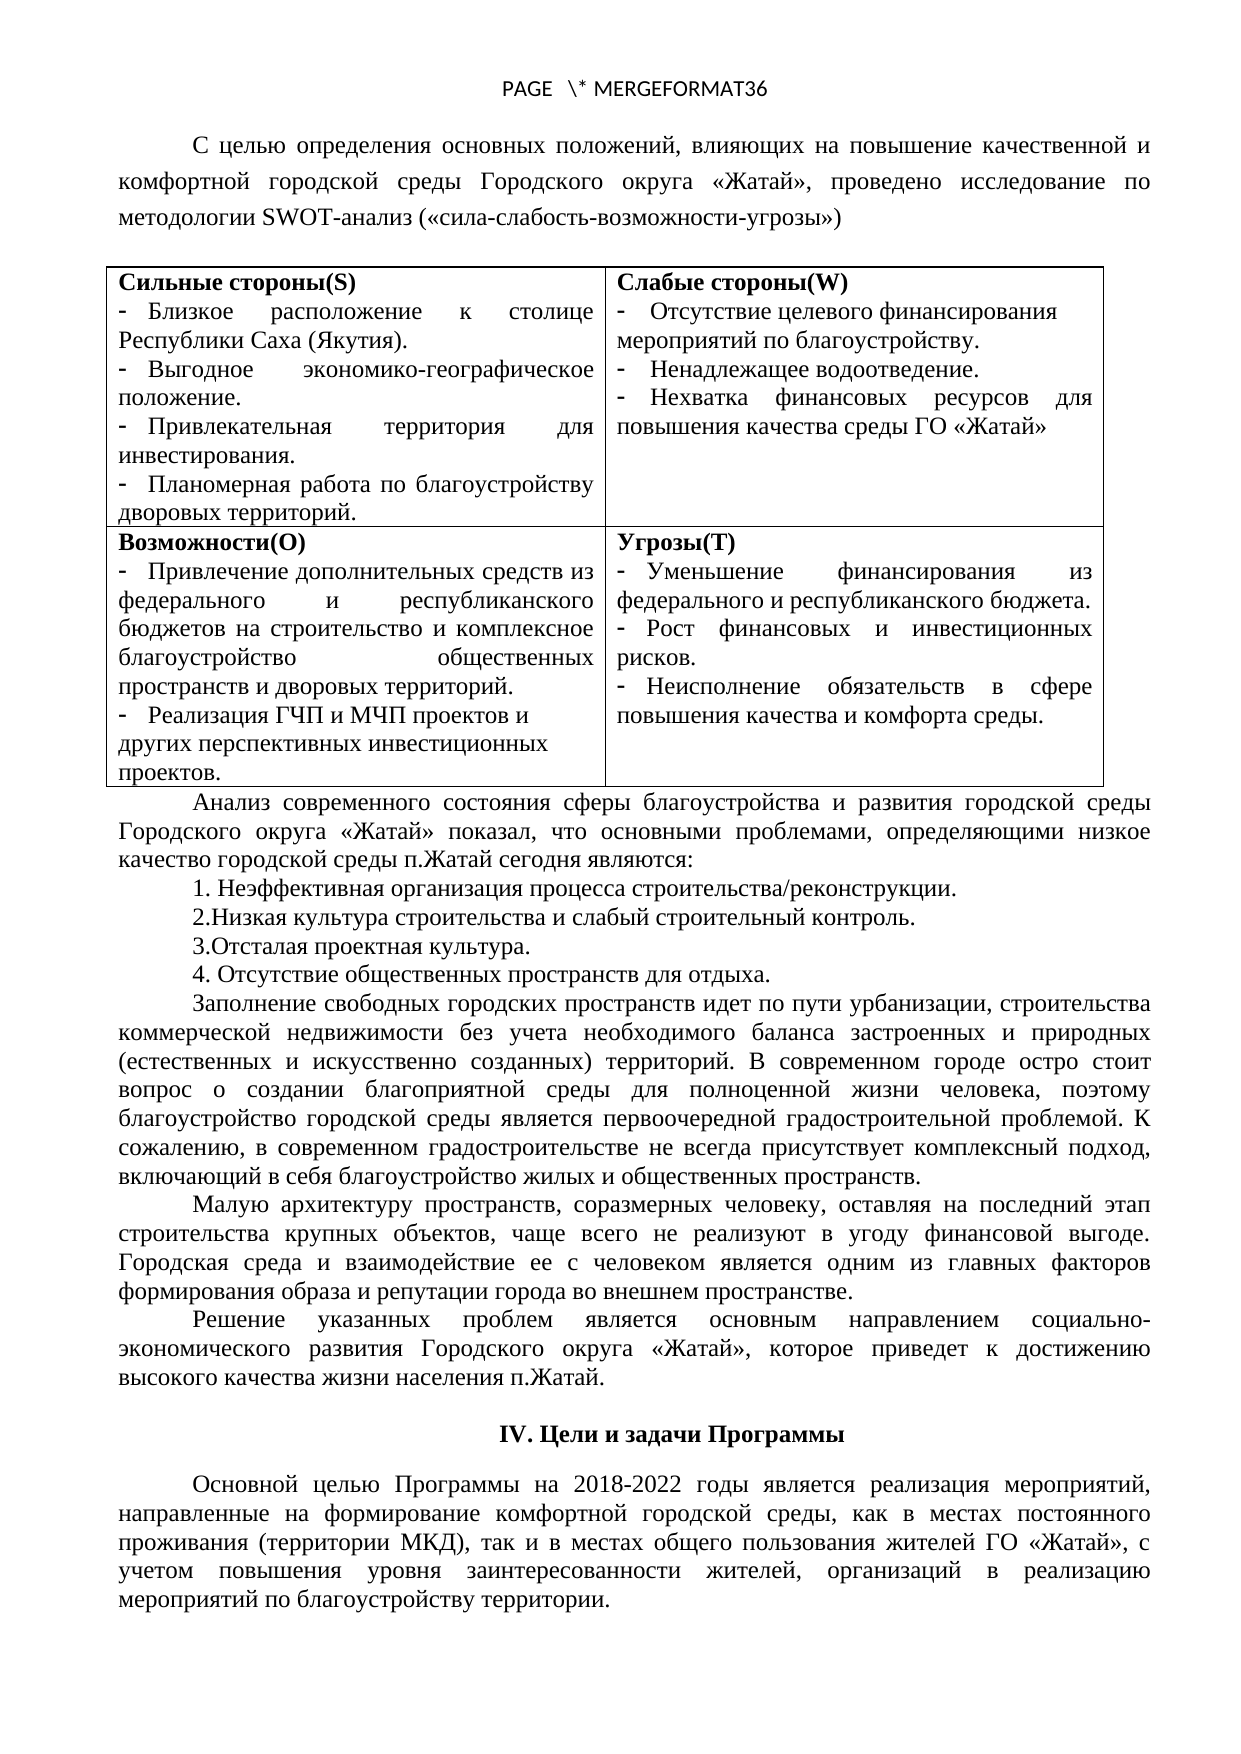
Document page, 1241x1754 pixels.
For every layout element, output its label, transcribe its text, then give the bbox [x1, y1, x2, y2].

table_cell Угрозы(Т) Уменьшение финансирования из федерального и республиканского бюджета. Рост финансовых и инвестиционных рисков. Неисполнение обязательств в сфере повышения качества и комфорта среды. [606, 527, 1103, 786]
text 4. Отсутствие общественных пространств для отдыха. [118, 959, 1152, 988]
table_header Слабые стороны(W) Отсутствие целевого финансирования мероприятий по благоустройству. Ненадлежащее водоотведение. Нехватка финансовых ресурсов для повышения качества среды ГО «Жатай» [606, 268, 1103, 526]
text Основной целью Программы на 2018-2022 годы является реализация мероприятий, направленные на формирование комфортной городской среды, как в местах постоянного проживания (территории МКД), так и в местах общего пользования жителей ГО «Жатай», с учетом повышения уровня заинтересованности жителей, организаций в реализацию мероприятий по благоустройству территории. [118, 1469, 1152, 1613]
text Решение указанных проблем является основным направлением социально-экономического развития Городского округа «Жатай», которое приведет к достижению высокого качества жизни населения п.Жатай. [118, 1304, 1152, 1391]
text С целью определения основных положений, влияющих на повышение качественной и комфортной городской среды Городского округа «Жатай», проведено исследование по методологии SWOT-анализ («сила-слабость-возможности-угрозы») [118, 130, 1152, 230]
text IV. Цели и задачи Программы [118, 1419, 1152, 1448]
text Заполнение свободных городских пространств идет по пути урбанизации, строительства коммерческой недвижимости без учета необходимого баланса застроенных и природных (естественных и искусственно созданных) территорий. В современном городе остро стоит вопрос о создании благоприятной среды для полноценной жизни человека, поэтому благоустройство городской среды является первоочередной градостроительной проблемой. К сожалению, в современном градостроительстве не всегда присутствует комплексный подход, включающий в себя благоустройство жилых и общественных пространств. [118, 988, 1152, 1189]
text Анализ современного состояния сферы благоустройства и развития городской среды Городского округа «Жатай» показал, что основными проблемами, определяющими низкое качество городской среды п.Жатай сегодня являются: [118, 787, 1152, 873]
text 1. Неэффективная организация процесса строительства/реконструкции. [118, 873, 1152, 902]
text 2.Низкая культура строительства и слабый строительный контроль. [118, 902, 1152, 931]
table_header Сильные стороны(S) Близкое расположение к столице Республики Саха (Якутия). Выгодное экономико-географическое положение. Привлекательная территория для инвестирования. Планомерная работа по благоустройству дворовых территорий. [107, 268, 605, 526]
text Малую архитектуру пространств, соразмерных человеку, оставляя на последний этап строительства крупных объектов, чаще всего не реализуют в угоду финансовой выгоде. Городская среда и взаимодействие ее с человеком является одним из главных факторов формирования образа и репутации города во внешнем пространстве. [118, 1189, 1152, 1304]
text 3.Отсталая проектная культура. [118, 931, 1152, 959]
table_cell Возможности(О) Привлечение дополнительных средств из федерального и республиканского бюджетов на строительство и комплексное благоустройство общественных пространств и дворовых территорий. Реализация ГЧП и МЧП проектов и других перспективных инвестиционных проектов. [107, 527, 605, 786]
